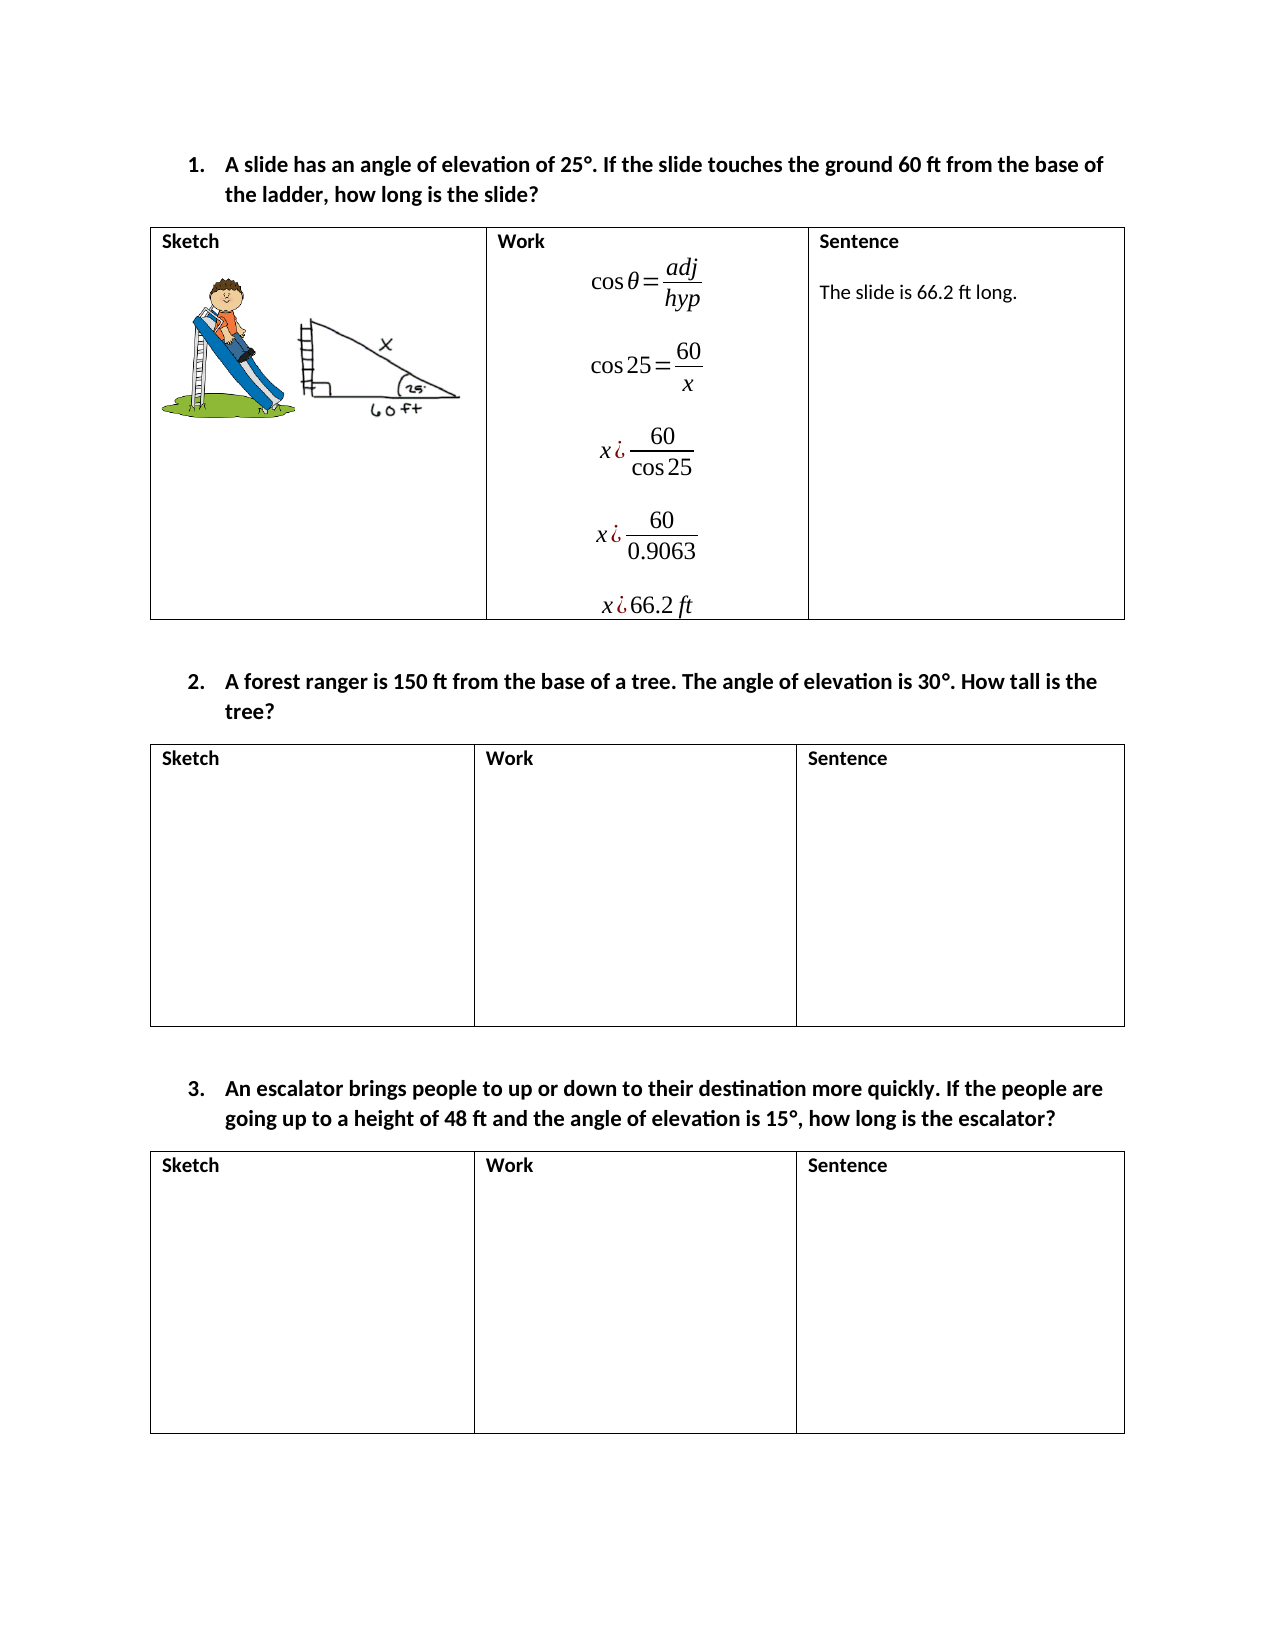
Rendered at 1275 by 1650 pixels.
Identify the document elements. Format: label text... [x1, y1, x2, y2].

table_header Work [487, 228, 808, 619]
picture [161, 278, 465, 418]
list A slide has an angle of elevation of 25°. If the slide touches the ground 60 ft from the base of the ladder, how long is the slide? [187, 150, 1125, 208]
table_header Sketch [151, 228, 486, 619]
list An escalator brings people to up or down to their destination more quickly. If the people are going up to a height of 48 ft and the angle of elevation is 15°, how long is the escalator? [187, 1074, 1125, 1132]
table_header Sentence The slide is 66.2 ft long. [809, 228, 1124, 619]
table_header Sketch [151, 745, 474, 1026]
table_header Sketch [151, 1152, 474, 1433]
table_header Work [475, 745, 796, 1026]
table_header Work [475, 1152, 796, 1433]
table_header Sentence [797, 1152, 1124, 1433]
table_header Sentence [797, 745, 1124, 1026]
list A forest ranger is 150 ft from the base of a tree. The angle of elevation is 30°. How tall is the tree? [187, 667, 1125, 725]
